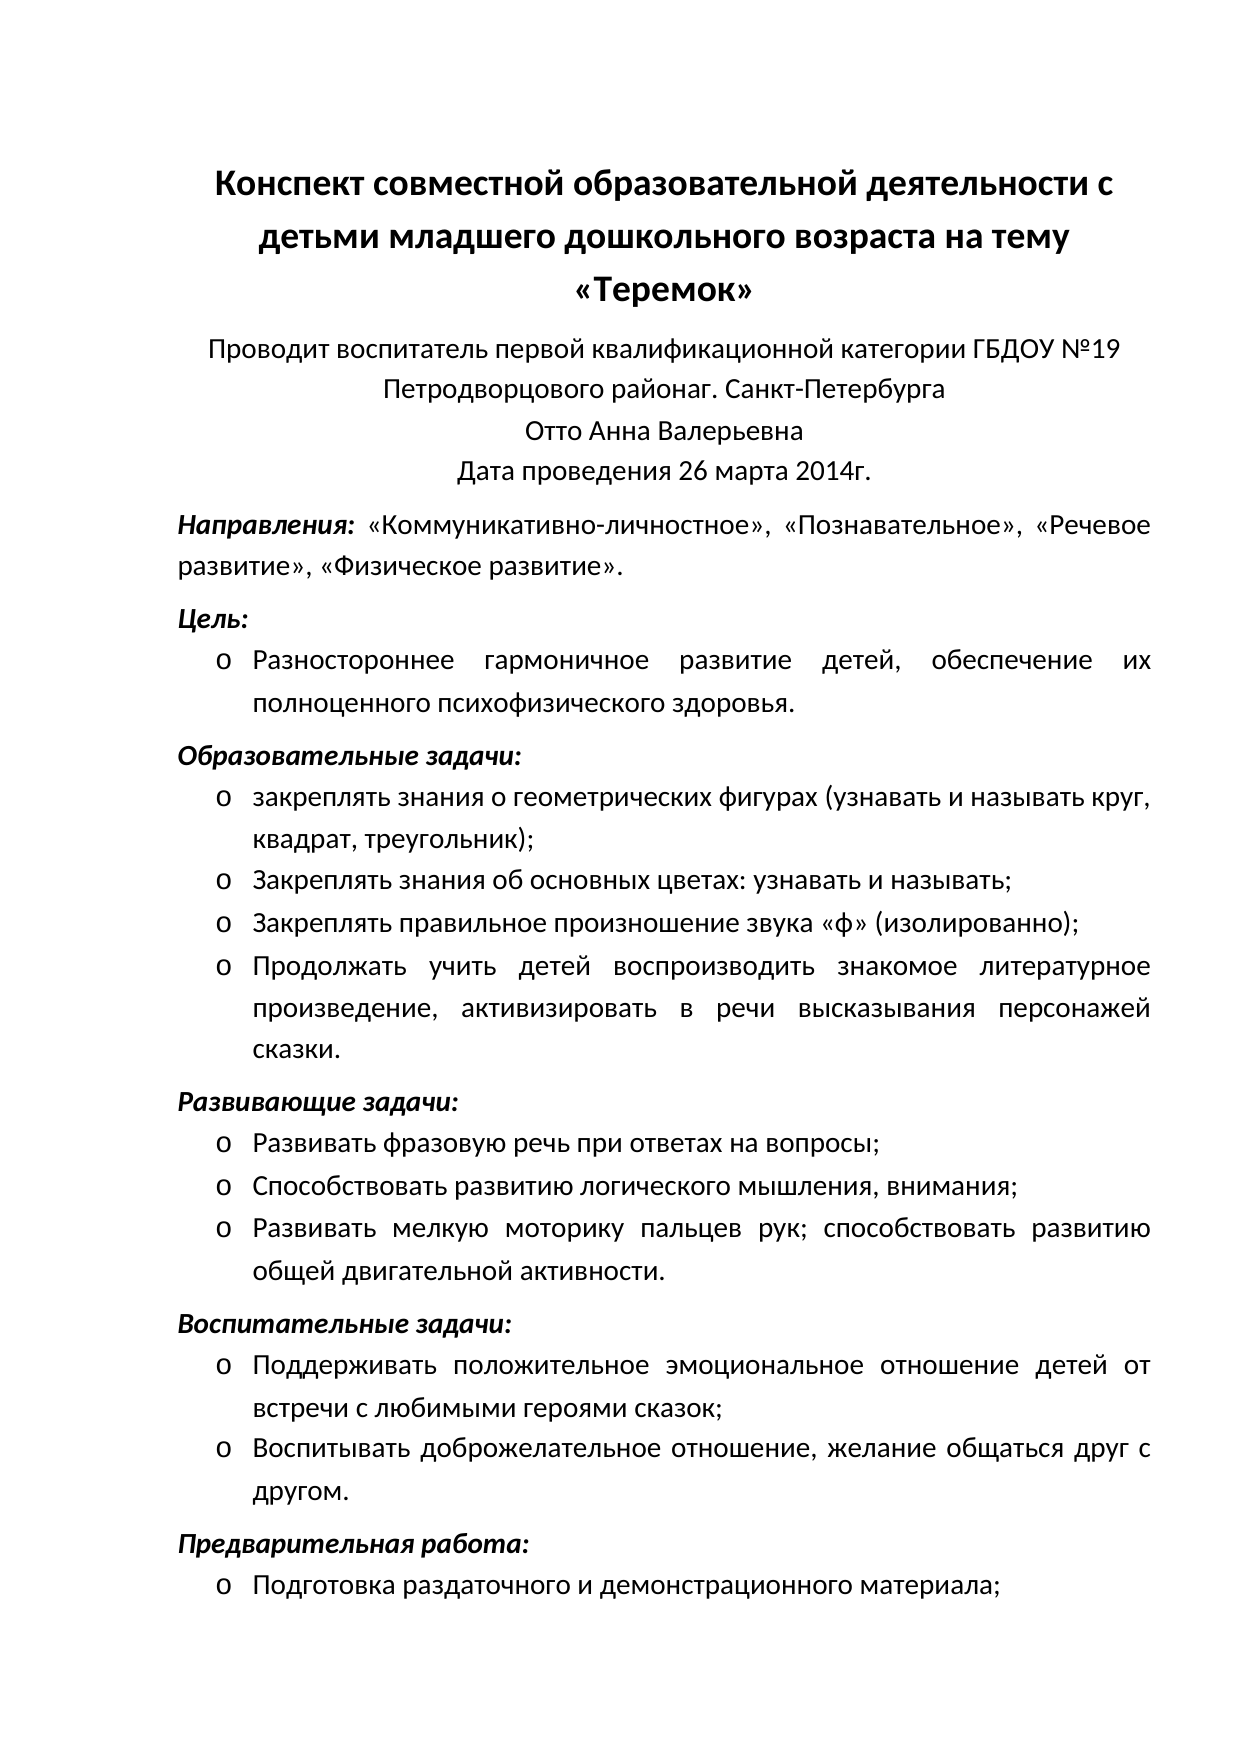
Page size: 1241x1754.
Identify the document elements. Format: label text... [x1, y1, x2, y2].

text Конспект совместной образовательной деятельности с детьми младшего дошкольного возраста на тему «Теремок» [177, 159, 1152, 310]
text Петродворцового районаг. Санкт-Петербурга [177, 371, 1152, 406]
text Предварительная работа: [177, 1525, 1152, 1561]
text Проводит воспитатель первой квалификационной категории ГБДОУ №19 [177, 330, 1152, 365]
list Разностороннее гармоничное развитие детей, обеспечение их полноценного психофизического здоровья. [215, 641, 1152, 719]
list Подготовка раздаточного и демонстрационного материала; [215, 1566, 1152, 1603]
text Цель: [177, 600, 1152, 636]
text Отто Анна Валерьевна [177, 412, 1152, 447]
list Воспитывать доброжелательное отношение, желание общаться друг с другом. [215, 1429, 1152, 1508]
text Направления: «Коммуникативно-личностное», «Познавательное», «Речевое развитие», «Физическое развитие». [177, 506, 1152, 582]
list Закреплять правильное произношение звука «ф» (изолированно); [215, 904, 1152, 941]
text Образовательные задачи: [177, 737, 1152, 773]
list закреплять знания о геометрических фигурах (узнавать и называть круг, квадрат, треугольник); [215, 778, 1152, 856]
list Поддерживать положительное эмоциональное отношение детей от встречи с любимыми героями сказок; [215, 1346, 1152, 1424]
list Развивать мелкую моторику пальцев рук; способствовать развитию общей двигательной активности. [215, 1209, 1152, 1287]
list Закреплять знания об основных цветах: узнавать и называть; [215, 861, 1152, 898]
list Продолжать учить детей воспроизводить знакомое литературное произведение, активизировать в речи высказывания персонажей сказки. [215, 947, 1152, 1066]
text Воспитательные задачи: [177, 1305, 1152, 1341]
text Дата проведения 26 марта 2014г. [177, 452, 1152, 488]
list Способствовать развитию логического мышления, внимания; [215, 1167, 1152, 1204]
text Развивающие задачи: [177, 1083, 1152, 1119]
list Развивать фразовую речь при ответах на вопросы; [215, 1124, 1152, 1161]
